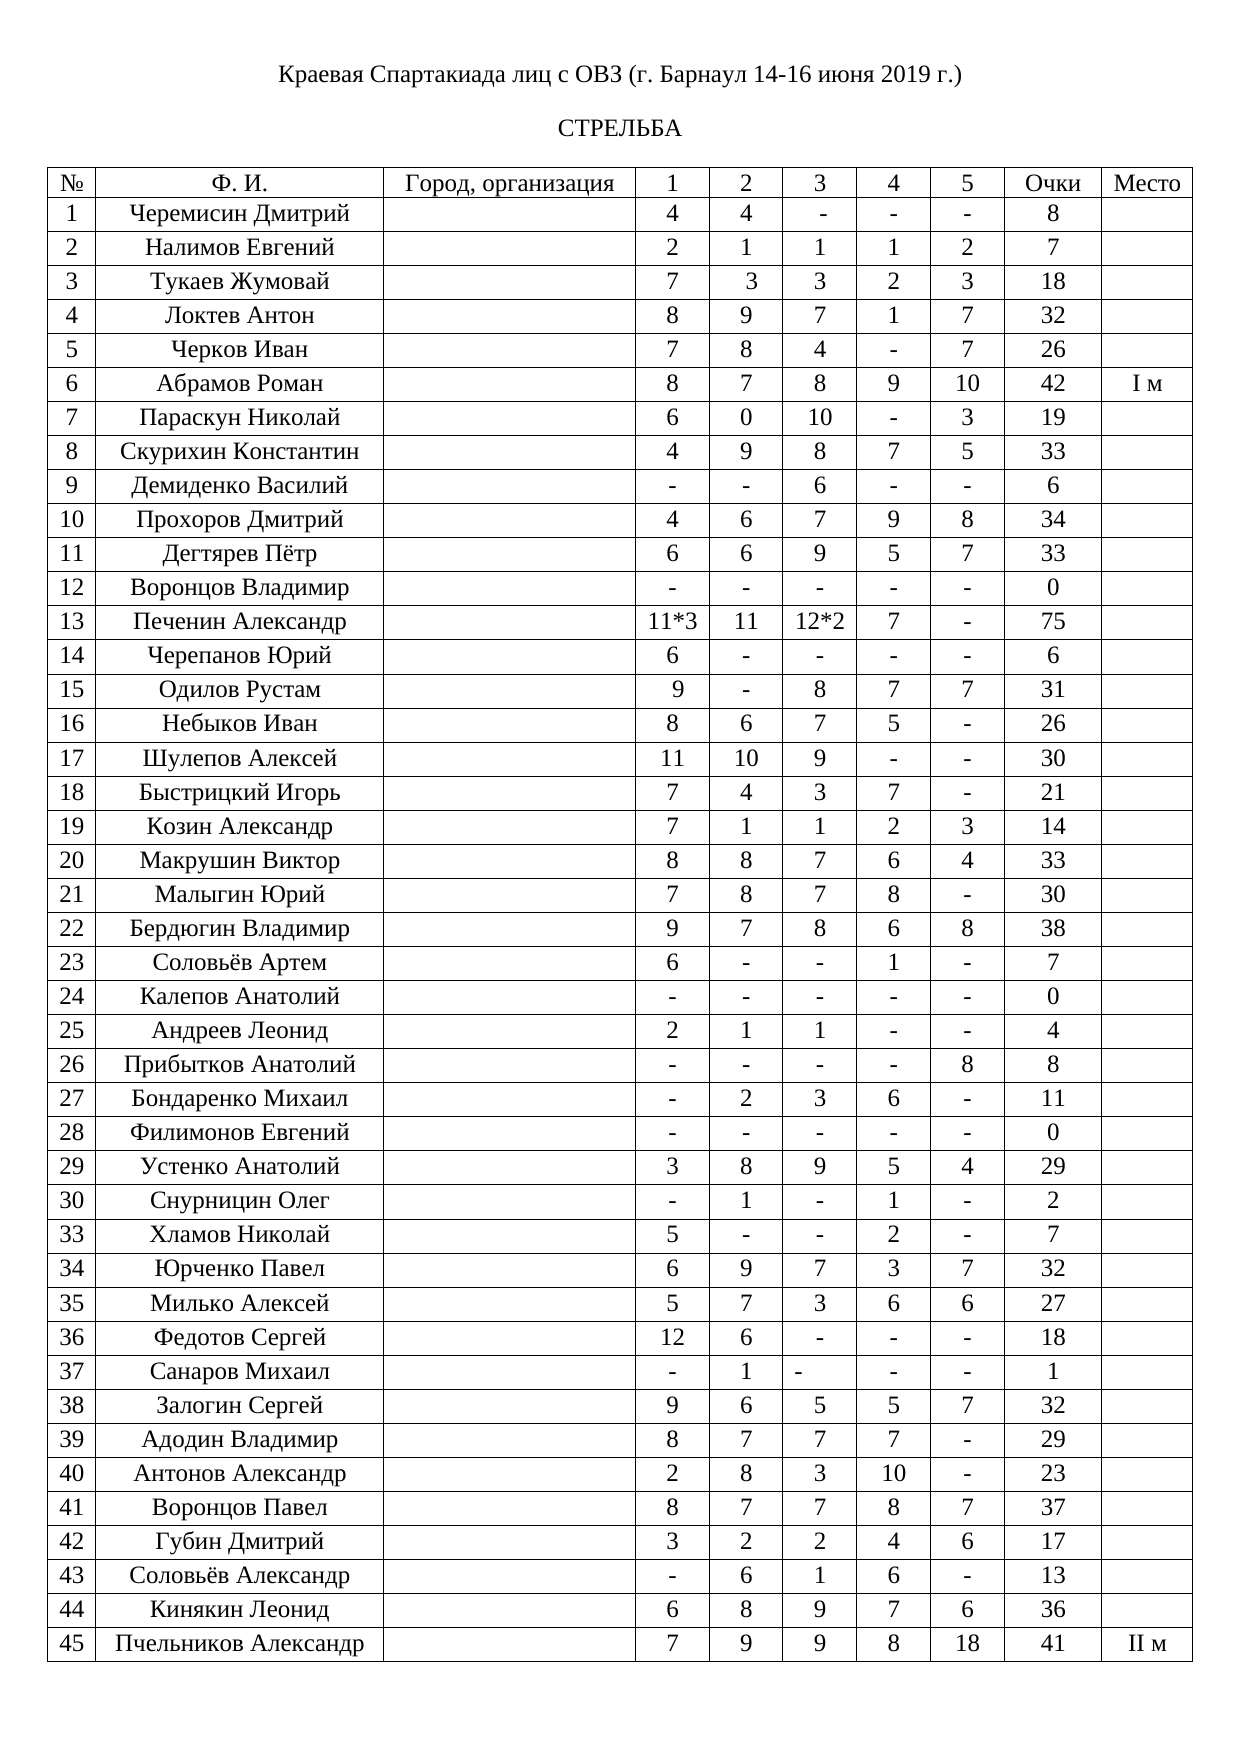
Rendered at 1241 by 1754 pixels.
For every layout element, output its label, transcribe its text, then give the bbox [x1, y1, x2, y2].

table_cell [384, 368, 635, 401]
table_cell 6 [710, 538, 782, 571]
table_cell 29 [1005, 1151, 1101, 1184]
table_cell 19 [1005, 402, 1101, 435]
table_cell 7 [857, 1594, 930, 1627]
table_cell - [857, 470, 930, 503]
table_cell [1102, 1560, 1192, 1593]
table_cell 8 [857, 1492, 930, 1525]
table_cell - [783, 1185, 856, 1218]
table_cell 7 [710, 1492, 782, 1525]
table_cell 3 [636, 1526, 709, 1559]
table_cell [1102, 1220, 1192, 1252]
table_cell 30 [1005, 879, 1101, 912]
table_cell 1 [783, 1560, 856, 1593]
table_cell 11 [48, 538, 95, 571]
table_cell 0 [1005, 981, 1101, 1014]
table_cell 8 [710, 879, 782, 912]
table_cell 8 [636, 845, 709, 878]
table_cell Тукаев Жумовай [96, 266, 383, 299]
table_cell 7 [783, 1424, 856, 1457]
table_cell [384, 947, 635, 980]
table_cell 5 [857, 1390, 930, 1423]
table_cell 12 [48, 572, 95, 605]
table_cell [384, 879, 635, 912]
table_cell [384, 1083, 635, 1116]
table_cell 21 [48, 879, 95, 912]
table_cell [384, 538, 635, 571]
table_cell Соловьёв Александр [96, 1560, 383, 1593]
table_cell - [783, 1322, 856, 1355]
table_cell 3 [931, 402, 1004, 435]
table_cell 13 [1005, 1560, 1101, 1593]
table_cell 41 [48, 1492, 95, 1525]
table_cell 1 [710, 1015, 782, 1048]
table_cell 12*2 [783, 606, 856, 639]
table_cell Юрченко Павел [96, 1254, 383, 1287]
table_cell I м [1102, 368, 1192, 401]
table_cell - [783, 981, 856, 1014]
table_cell 8 [857, 1628, 930, 1661]
table_cell 3 [783, 1083, 856, 1116]
table_cell 9 [783, 538, 856, 571]
table_cell 7 [857, 1424, 930, 1457]
table_cell 7 [636, 811, 709, 844]
table_cell 2 [931, 232, 1004, 265]
table_cell [384, 1185, 635, 1218]
table_cell 2 [1005, 1185, 1101, 1218]
table_cell 8 [710, 1594, 782, 1627]
table_cell [384, 1390, 635, 1423]
table_cell Милько Алексей [96, 1288, 383, 1321]
table_cell 7 [931, 675, 1004, 707]
table_cell 31 [1005, 675, 1101, 707]
table_cell 75 [1005, 606, 1101, 639]
table_cell Залогин Сергей [96, 1390, 383, 1423]
table_cell - [710, 1049, 782, 1082]
table_cell 45 [48, 1628, 95, 1661]
table_cell - [783, 1049, 856, 1082]
table_cell - [857, 1322, 930, 1355]
table_cell 2 [636, 1015, 709, 1048]
table_cell 10 [931, 368, 1004, 401]
table_cell [384, 1151, 635, 1184]
table_cell 32 [1005, 1390, 1101, 1423]
table_cell [384, 1492, 635, 1525]
table_cell 9 [783, 743, 856, 776]
table_cell 6 [48, 368, 95, 401]
table_cell [384, 913, 635, 946]
table_cell - [857, 1356, 930, 1389]
table_cell - [931, 743, 1004, 776]
table_cell - [857, 1015, 930, 1048]
table_cell 2 [857, 811, 930, 844]
table_cell 7 [710, 1424, 782, 1457]
table_cell [384, 572, 635, 605]
table_cell 23 [1005, 1458, 1101, 1491]
table_cell 7 [710, 913, 782, 946]
table_cell 7 [783, 709, 856, 742]
table_cell 1 [48, 198, 95, 231]
table_cell Федотов Сергей [96, 1322, 383, 1355]
table_cell 37 [48, 1356, 95, 1389]
table_cell 4 [48, 300, 95, 333]
table_cell 6 [710, 1560, 782, 1593]
table_cell Соловьёв Артем [96, 947, 383, 980]
table_cell 14 [1005, 811, 1101, 844]
table_cell 7 [636, 334, 709, 367]
table_cell - [710, 572, 782, 605]
table_cell 6 [710, 1322, 782, 1355]
table_cell Кинякин Леонид [96, 1594, 383, 1627]
table_cell 8 [931, 1049, 1004, 1082]
table_cell 41 [1005, 1628, 1101, 1661]
table_cell 7 [783, 879, 856, 912]
text Краевая Спартакиада лиц с ОВЗ (г. Барнаул 14-16 июня 2019 г.) [59, 59, 1181, 88]
table_cell II м [1102, 1628, 1192, 1661]
table_cell - [931, 1356, 1004, 1389]
table_cell [1102, 436, 1192, 469]
table_cell 6 [1005, 640, 1101, 673]
table_cell 8 [931, 913, 1004, 946]
table_cell - [931, 1117, 1004, 1150]
table_cell 30 [1005, 743, 1101, 776]
table_cell [384, 743, 635, 776]
table_cell 9 [710, 436, 782, 469]
table_cell Бердюгин Владимир [96, 913, 383, 946]
table_cell 2 [857, 1220, 930, 1252]
table_cell 7 [1005, 1220, 1101, 1252]
table_cell [1102, 879, 1192, 912]
table_cell 2 [783, 1526, 856, 1559]
table_cell Малыгин Юрий [96, 879, 383, 912]
table_cell - [931, 1458, 1004, 1491]
table_cell 7 [931, 334, 1004, 367]
table_cell 3 [783, 1458, 856, 1491]
table_cell [384, 1288, 635, 1321]
table_cell - [931, 1322, 1004, 1355]
table_cell [384, 300, 635, 333]
table_cell 30 [48, 1185, 95, 1218]
table_cell - [931, 947, 1004, 980]
table_cell Параскун Николай [96, 402, 383, 435]
table_cell - [931, 1424, 1004, 1457]
table_cell 6 [931, 1288, 1004, 1321]
table_cell 40 [48, 1458, 95, 1491]
table_cell Хламов Николай [96, 1220, 383, 1252]
table_cell 34 [48, 1254, 95, 1287]
table_cell 6 [636, 947, 709, 980]
table_cell 26 [1005, 334, 1101, 367]
table_cell 9 [636, 913, 709, 946]
table_cell [384, 1322, 635, 1355]
table_cell Адодин Владимир [96, 1424, 383, 1457]
table_cell 6 [931, 1526, 1004, 1559]
table_cell 17 [48, 743, 95, 776]
table_cell 5 [857, 1151, 930, 1184]
table_cell [1102, 1390, 1192, 1423]
table_cell [1102, 1151, 1192, 1184]
table_cell 18 [1005, 1322, 1101, 1355]
table_cell 8 [710, 1151, 782, 1184]
table_cell 1 [783, 232, 856, 265]
table_cell 5 [783, 1390, 856, 1423]
table_cell 7 [857, 606, 930, 639]
table_cell Пчельников Александр [96, 1628, 383, 1661]
table_cell 11 [1005, 1083, 1101, 1116]
table_cell 9 [857, 368, 930, 401]
table_cell 8 [636, 709, 709, 742]
table_header 2 [710, 168, 782, 197]
table_cell - [857, 1049, 930, 1082]
table_cell [1102, 232, 1192, 265]
table_cell 33 [1005, 845, 1101, 878]
table_cell 2 [48, 232, 95, 265]
table_cell Снурницин Олег [96, 1185, 383, 1218]
table_cell [1102, 1526, 1192, 1559]
table_cell 7 [857, 436, 930, 469]
table_cell - [783, 1220, 856, 1252]
table_cell [1102, 709, 1192, 742]
table_cell 38 [1005, 913, 1101, 946]
table_cell Андреев Леонид [96, 1015, 383, 1048]
table_cell 35 [48, 1288, 95, 1321]
table_cell 8 [857, 879, 930, 912]
table_cell - [710, 640, 782, 673]
table_cell 5 [931, 436, 1004, 469]
table_cell 1 [710, 811, 782, 844]
table_cell - [931, 1015, 1004, 1048]
table_cell Прибытков Анатолий [96, 1049, 383, 1082]
table_cell 7 [931, 1492, 1004, 1525]
table_cell - [783, 1356, 856, 1389]
table_cell 7 [636, 266, 709, 299]
table_cell 20 [48, 845, 95, 878]
table_cell - [931, 572, 1004, 605]
table_cell [384, 1254, 635, 1287]
table_cell 3 [783, 266, 856, 299]
table_cell [1102, 1492, 1192, 1525]
table_cell 8 [636, 368, 709, 401]
table_cell 9 [636, 1390, 709, 1423]
table_cell Шулепов Алексей [96, 743, 383, 776]
table_cell Устенко Анатолий [96, 1151, 383, 1184]
table_cell Воронцов Владимир [96, 572, 383, 605]
table_cell 8 [783, 436, 856, 469]
table_cell - [857, 981, 930, 1014]
table_cell - [931, 198, 1004, 231]
table_cell 0 [1005, 1117, 1101, 1150]
table_cell [384, 1424, 635, 1457]
table_cell 9 [710, 1628, 782, 1661]
table_cell [1102, 606, 1192, 639]
table_cell 18 [48, 777, 95, 810]
table_cell - [931, 981, 1004, 1014]
table_cell 29 [48, 1151, 95, 1184]
table_cell 6 [783, 470, 856, 503]
table_cell 6 [857, 913, 930, 946]
table_cell - [931, 777, 1004, 810]
table_cell 2 [636, 1458, 709, 1491]
table_cell 21 [1005, 777, 1101, 810]
table_cell - [710, 470, 782, 503]
table_cell 5 [48, 334, 95, 367]
table_header 5 [931, 168, 1004, 197]
table_cell 8 [783, 675, 856, 707]
table_cell 33 [1005, 436, 1101, 469]
table_cell 39 [48, 1424, 95, 1457]
table_header Очки [1005, 168, 1101, 197]
table_cell 3 [857, 1254, 930, 1287]
table_cell - [857, 198, 930, 231]
table_cell 8 [1005, 1049, 1101, 1082]
table_cell [1102, 1356, 1192, 1389]
table_cell [384, 1458, 635, 1491]
table_cell 7 [710, 1288, 782, 1321]
table_cell [384, 845, 635, 878]
table_cell 6 [636, 640, 709, 673]
table_cell - [783, 947, 856, 980]
table_cell 6 [710, 1390, 782, 1423]
table_header 4 [857, 168, 930, 197]
table_cell 8 [931, 504, 1004, 537]
table_cell 4 [857, 1526, 930, 1559]
table_cell 32 [1005, 1254, 1101, 1287]
table_cell 8 [636, 1424, 709, 1457]
table_cell - [783, 640, 856, 673]
table_cell 9 [783, 1628, 856, 1661]
table_cell - [710, 1117, 782, 1150]
table_cell 1 [783, 1015, 856, 1048]
table_cell 1 [857, 232, 930, 265]
table_cell Губин Дмитрий [96, 1526, 383, 1559]
table_cell [384, 402, 635, 435]
table_cell 9 [636, 675, 709, 707]
table_cell - [636, 1083, 709, 1116]
table_cell [384, 1628, 635, 1661]
table_cell - [710, 1220, 782, 1252]
table_cell 7 [783, 1492, 856, 1525]
table_header Место [1102, 168, 1192, 197]
table_cell 12 [636, 1322, 709, 1355]
table_cell [384, 675, 635, 707]
table_cell 4 [710, 198, 782, 231]
table_cell - [857, 1117, 930, 1150]
table_cell 23 [48, 947, 95, 980]
table_cell 8 [710, 1458, 782, 1491]
table_cell 1 [1005, 1356, 1101, 1389]
table_cell 32 [1005, 300, 1101, 333]
table_cell [384, 1594, 635, 1627]
table_cell 7 [857, 777, 930, 810]
table_cell 36 [48, 1322, 95, 1355]
table_cell 7 [1005, 947, 1101, 980]
table_cell 6 [636, 1254, 709, 1287]
table_cell [384, 981, 635, 1014]
table_cell 11*3 [636, 606, 709, 639]
table_cell - [636, 1049, 709, 1082]
table_cell 34 [1005, 504, 1101, 537]
table_cell Воронцов Павел [96, 1492, 383, 1525]
table_cell 15 [48, 675, 95, 707]
table_cell - [931, 709, 1004, 742]
table_cell - [931, 640, 1004, 673]
table_cell [384, 1526, 635, 1559]
table_cell 9 [783, 1594, 856, 1627]
table_cell 3 [48, 266, 95, 299]
table_cell Макрушин Виктор [96, 845, 383, 878]
table_cell 7 [636, 879, 709, 912]
table_cell [1102, 1424, 1192, 1457]
table_cell Налимов Евгений [96, 232, 383, 265]
table_cell 18 [931, 1628, 1004, 1661]
table_cell Черков Иван [96, 334, 383, 367]
table_cell 7 [783, 300, 856, 333]
table_cell 33 [48, 1220, 95, 1252]
table_cell 2 [710, 1526, 782, 1559]
table_cell Абрамов Роман [96, 368, 383, 401]
table_cell 43 [48, 1560, 95, 1593]
table_cell - [636, 572, 709, 605]
table_cell 16 [48, 709, 95, 742]
table_cell [1102, 266, 1192, 299]
table_cell 7 [857, 675, 930, 707]
table_header 1 [636, 168, 709, 197]
table_cell 22 [48, 913, 95, 946]
table_cell [384, 1117, 635, 1150]
table_cell 6 [636, 402, 709, 435]
table_cell 5 [857, 709, 930, 742]
table_cell 6 [636, 1594, 709, 1627]
table_cell 5 [857, 538, 930, 571]
table_cell [384, 777, 635, 810]
table_cell 1 [710, 1185, 782, 1218]
table_cell - [636, 1560, 709, 1593]
table_cell - [783, 1117, 856, 1150]
table_cell - [636, 1356, 709, 1389]
table_cell 8 [710, 845, 782, 878]
table_cell - [931, 1083, 1004, 1116]
table_cell - [857, 572, 930, 605]
table_cell [1102, 538, 1192, 571]
table_cell [384, 232, 635, 265]
table_header Ф. И. [96, 168, 383, 197]
table_cell [1102, 470, 1192, 503]
table_cell 1 [857, 947, 930, 980]
table_cell 18 [1005, 266, 1101, 299]
table_cell [384, 436, 635, 469]
table_cell 37 [1005, 1492, 1101, 1525]
table_cell 19 [48, 811, 95, 844]
table_cell 4 [1005, 1015, 1101, 1048]
table_cell 10 [857, 1458, 930, 1491]
table_cell - [931, 470, 1004, 503]
table_cell 8 [636, 1492, 709, 1525]
table_cell 6 [710, 504, 782, 537]
table_cell - [931, 1220, 1004, 1252]
table_cell [384, 198, 635, 231]
table_cell 4 [931, 1151, 1004, 1184]
text СТРЕЛЬБА [59, 113, 1181, 142]
table_cell 13 [48, 606, 95, 639]
table_cell 26 [1005, 709, 1101, 742]
table_cell 36 [1005, 1594, 1101, 1627]
table_cell 8 [783, 368, 856, 401]
table_cell 7 [710, 368, 782, 401]
table_cell [384, 266, 635, 299]
table_cell [1102, 1015, 1192, 1048]
table_cell 7 [636, 777, 709, 810]
table_cell 3 [783, 777, 856, 810]
table_cell [1102, 1322, 1192, 1355]
table_cell - [710, 947, 782, 980]
table_cell - [710, 981, 782, 1014]
table_cell [384, 334, 635, 367]
table_cell 38 [48, 1390, 95, 1423]
table_cell 33 [1005, 538, 1101, 571]
table_cell 27 [48, 1083, 95, 1116]
table_cell 1 [857, 1185, 930, 1218]
table_cell [384, 640, 635, 673]
table_cell - [931, 1560, 1004, 1593]
table_cell 5 [636, 1288, 709, 1321]
table_cell 7 [783, 1254, 856, 1287]
table_cell [1102, 198, 1192, 231]
table_cell 8 [1005, 198, 1101, 231]
table_header № [48, 168, 95, 197]
table_cell Демиденко Василий [96, 470, 383, 503]
table_cell 3 [931, 266, 1004, 299]
table_cell 8 [636, 300, 709, 333]
table_cell - [857, 743, 930, 776]
table_cell 6 [857, 845, 930, 878]
table_cell [384, 1015, 635, 1048]
table_cell 25 [48, 1015, 95, 1048]
table_cell 7 [48, 402, 95, 435]
table_cell 27 [1005, 1288, 1101, 1321]
table_cell 7 [931, 1254, 1004, 1287]
table_cell 9 [710, 300, 782, 333]
table_cell - [636, 1185, 709, 1218]
table_cell [1102, 947, 1192, 980]
table_cell [1102, 981, 1192, 1014]
table_cell - [710, 675, 782, 707]
table_cell 10 [710, 743, 782, 776]
table_cell 9 [48, 470, 95, 503]
table_cell - [636, 1117, 709, 1150]
table_cell 6 [857, 1288, 930, 1321]
table_cell [1102, 504, 1192, 537]
table_cell [1102, 334, 1192, 367]
table_cell Санаров Михаил [96, 1356, 383, 1389]
table_cell 4 [636, 504, 709, 537]
table_cell [1102, 1458, 1192, 1491]
table_cell 10 [783, 402, 856, 435]
table_cell 8 [783, 913, 856, 946]
table_cell [384, 470, 635, 503]
table_cell Черемисин Дмитрий [96, 198, 383, 231]
table_cell 1 [783, 811, 856, 844]
table_cell 17 [1005, 1526, 1101, 1559]
table_cell 8 [48, 436, 95, 469]
table_header Город, организация [384, 168, 635, 197]
table_cell [384, 1220, 635, 1252]
table_cell 2 [636, 232, 709, 265]
table_cell 7 [636, 1628, 709, 1661]
table_cell 6 [636, 538, 709, 571]
table_cell 4 [931, 845, 1004, 878]
table_cell 44 [48, 1594, 95, 1627]
table_cell - [931, 606, 1004, 639]
table_cell Одилов Рустам [96, 675, 383, 707]
table_cell Небыков Иван [96, 709, 383, 742]
table_cell 28 [48, 1117, 95, 1150]
table_cell 24 [48, 981, 95, 1014]
table_cell 29 [1005, 1424, 1101, 1457]
table_cell 4 [636, 436, 709, 469]
table_cell 8 [710, 334, 782, 367]
table_cell Филимонов Евгений [96, 1117, 383, 1150]
table_cell [1102, 845, 1192, 878]
table_cell [1102, 743, 1192, 776]
table_cell 6 [931, 1594, 1004, 1627]
table_cell 4 [710, 777, 782, 810]
table_cell Антонов Александр [96, 1458, 383, 1491]
table_cell - [783, 198, 856, 231]
table_cell [1102, 675, 1192, 707]
table_cell 7 [783, 845, 856, 878]
table_cell [1102, 402, 1192, 435]
table_cell [384, 1356, 635, 1389]
table_cell [1102, 1117, 1192, 1150]
table_cell - [636, 981, 709, 1014]
table_cell - [857, 402, 930, 435]
table_cell 11 [710, 606, 782, 639]
table_cell 0 [710, 402, 782, 435]
table_cell 3 [931, 811, 1004, 844]
table_cell - [857, 640, 930, 673]
table_cell Скурихин Константин [96, 436, 383, 469]
table_cell [384, 709, 635, 742]
table_cell Печенин Александр [96, 606, 383, 639]
table_cell [1102, 1083, 1192, 1116]
table_cell 9 [783, 1151, 856, 1184]
table_cell 3 [710, 266, 782, 299]
table_cell 0 [1005, 572, 1101, 605]
table_cell 6 [710, 709, 782, 742]
table_cell Козин Александр [96, 811, 383, 844]
table_cell Дегтярев Пётр [96, 538, 383, 571]
table_cell Бондаренко Михаил [96, 1083, 383, 1116]
table_cell 26 [48, 1049, 95, 1082]
table_cell Быстрицкий Игорь [96, 777, 383, 810]
table_cell [1102, 777, 1192, 810]
table_cell 3 [636, 1151, 709, 1184]
table_cell [1102, 1254, 1192, 1287]
table_cell 1 [857, 300, 930, 333]
table_cell Калепов Анатолий [96, 981, 383, 1014]
table_cell 3 [783, 1288, 856, 1321]
table_cell 1 [710, 232, 782, 265]
table_cell - [636, 470, 709, 503]
table_cell [384, 1560, 635, 1593]
table_cell [384, 504, 635, 537]
table_cell [1102, 300, 1192, 333]
table_cell 10 [48, 504, 95, 537]
table_cell 42 [48, 1526, 95, 1559]
table_cell - [931, 1185, 1004, 1218]
table_cell [1102, 572, 1192, 605]
table_cell 2 [710, 1083, 782, 1116]
table_cell - [783, 572, 856, 605]
table_cell [1102, 811, 1192, 844]
table_cell 42 [1005, 368, 1101, 401]
table_cell 6 [857, 1560, 930, 1593]
table_cell 7 [931, 300, 1004, 333]
table_cell 1 [710, 1356, 782, 1389]
table_cell 2 [857, 266, 930, 299]
table_cell 6 [857, 1083, 930, 1116]
table_cell 5 [636, 1220, 709, 1252]
table_cell 7 [931, 538, 1004, 571]
table_cell 14 [48, 640, 95, 673]
table_cell [1102, 640, 1192, 673]
table_cell [1102, 913, 1192, 946]
table_cell Локтев Антон [96, 300, 383, 333]
table_cell - [931, 879, 1004, 912]
table_cell 11 [636, 743, 709, 776]
table_cell 9 [710, 1254, 782, 1287]
table_cell [384, 1049, 635, 1082]
table_cell Черепанов Юрий [96, 640, 383, 673]
table_cell [1102, 1594, 1192, 1627]
table_cell [1102, 1288, 1192, 1321]
table_cell [1102, 1049, 1192, 1082]
table_cell [384, 811, 635, 844]
table_cell 4 [783, 334, 856, 367]
table_cell 4 [636, 198, 709, 231]
table_cell 9 [857, 504, 930, 537]
table_cell 7 [1005, 232, 1101, 265]
table_header 3 [783, 168, 856, 197]
table_cell Прохоров Дмитрий [96, 504, 383, 537]
table_cell - [857, 334, 930, 367]
table_cell [384, 606, 635, 639]
table_cell 6 [1005, 470, 1101, 503]
table_cell 7 [783, 504, 856, 537]
table_cell 7 [931, 1390, 1004, 1423]
table_cell [1102, 1185, 1192, 1218]
